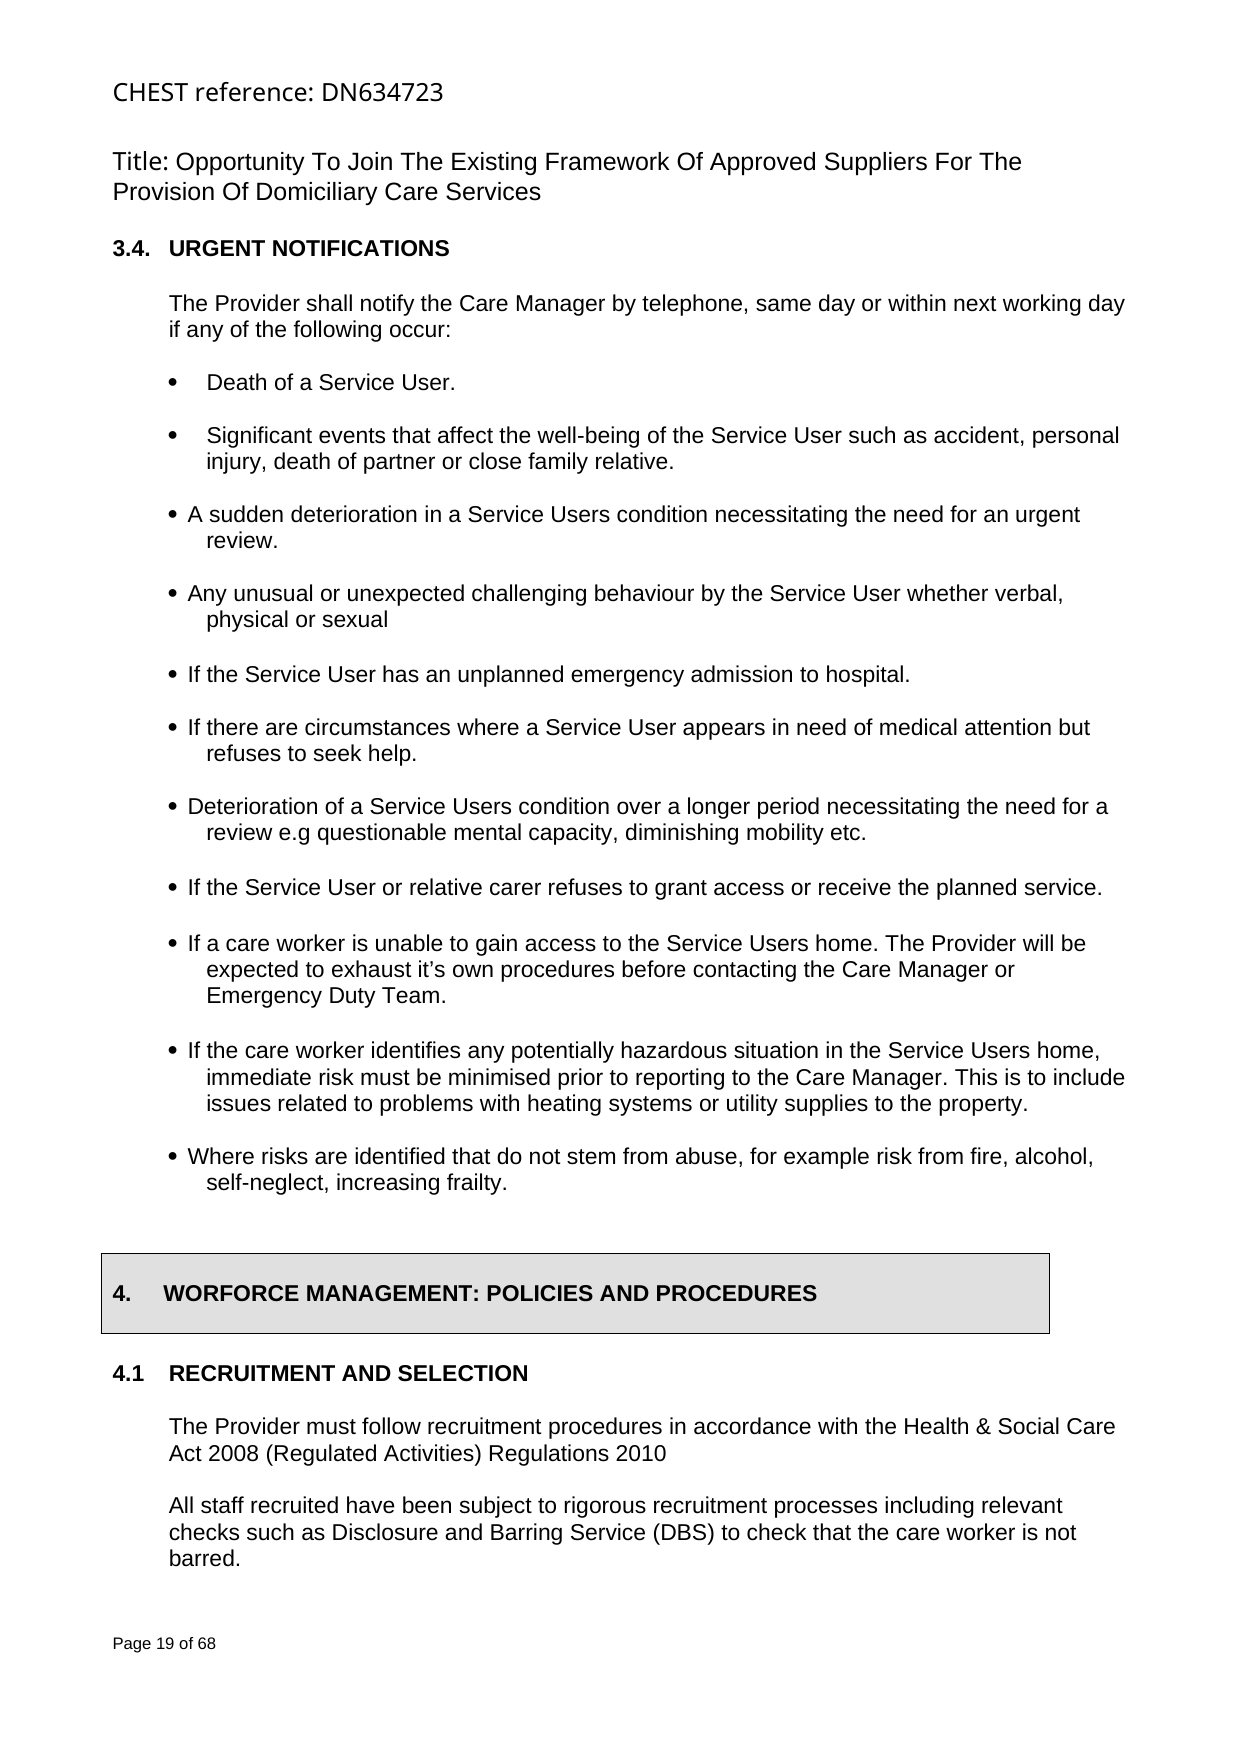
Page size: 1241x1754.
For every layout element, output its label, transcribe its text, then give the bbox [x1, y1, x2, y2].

text The Provider must follow recruitment procedures in accordance with the Health & Social Care Act 2008 (Regulated Activities) Regulations 2010 [168, 1413, 1128, 1466]
text All staff recruited have been subject to rigorous recruitment processes including relevant checks such as Disclosure and Barring Service (DBS) to check that the care worker is not barred. [168, 1492, 1128, 1571]
list If a care worker is unable to gain access to the Service Users home. The Provider will be expected to exhaust it’s own procedures before contacting the Care Manager or Emergency Duty Team. [168, 929, 1128, 1037]
list Any unusual or unexpected challenging behaviour by the Service User whether verbal, physical or sexual [168, 580, 1128, 661]
list If there are circumstances where a Service User appears in need of medical attention but refuses to seek help. [168, 714, 1128, 767]
list Where risks are identified that do not stem from abuse, for example risk from fire, alcohol, self-neglect, increasing frailty. [168, 1143, 1128, 1195]
text The Provider shall notify the Care Manager by telephone, same day or within next working day if any of the following occur: [168, 290, 1128, 342]
list If the Service User or relative carer refuses to grant access or receive the planned service. [168, 874, 1128, 929]
list Death of a Service User. [168, 369, 1128, 395]
text 3.4. URGENT NOTIFICATIONS [112, 235, 1128, 290]
list Deterioration of a Service Users condition over a longer period necessitating the need for a review e.g questionable mental capacity, diminishing mobility etc. [168, 793, 1128, 874]
list A sudden deterioration in a Service Users condition necessitating the need for an urgent review. [168, 501, 1128, 553]
text 4.1 RECRUITMENT AND SELECTION [112, 1360, 1128, 1387]
list Significant events that affect the well-being of the Service User such as accident, personal injury, death of partner or close family relative. [168, 422, 1128, 474]
table_header 4. WORFORCE MANAGEMENT: POLICIES AND PROCEDURES [102, 1254, 1049, 1333]
list If the care worker identifies any potentially hazardous situation in the Service Users home, immediate risk must be minimised prior to reporting to the Care Manager. This is to include issues related to problems with heating systems or utility supplies to the property. [168, 1037, 1128, 1116]
list If the Service User has an unplanned emergency admission to hospital. [168, 661, 1128, 687]
